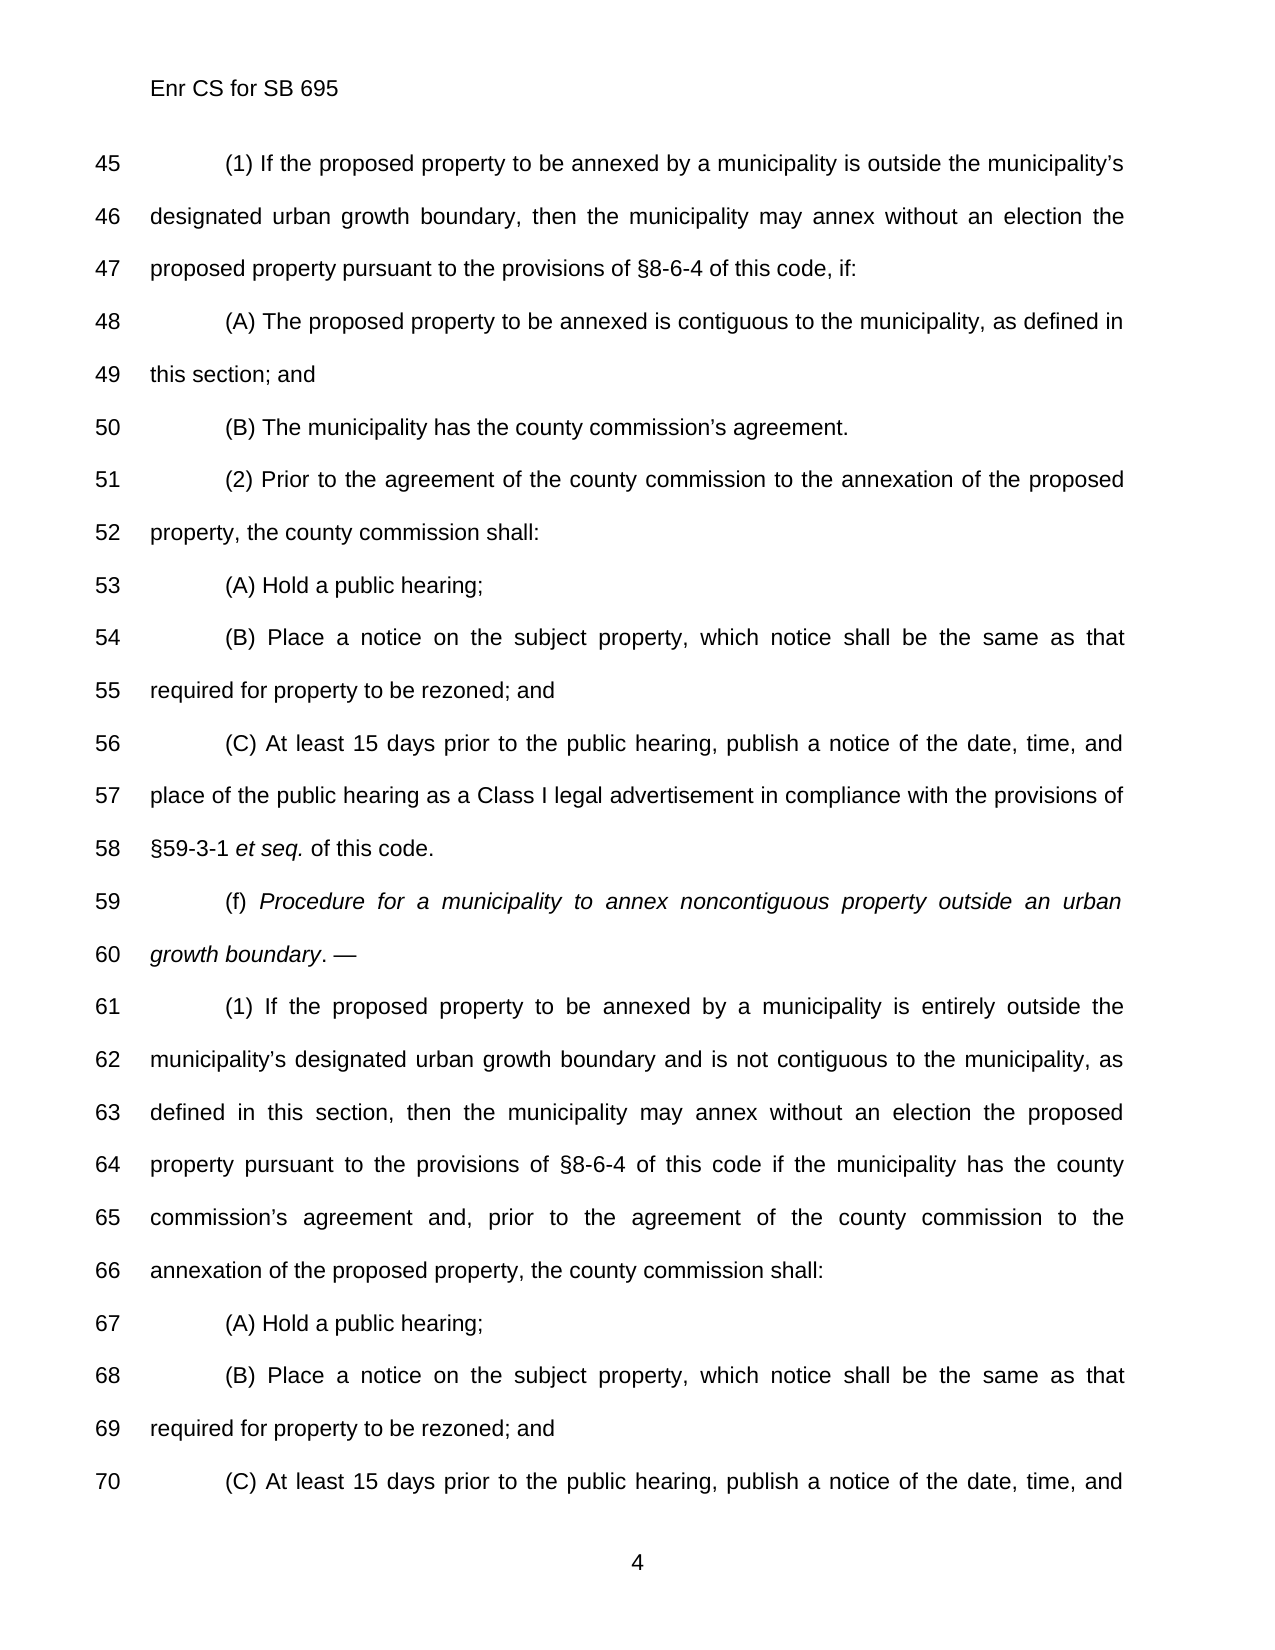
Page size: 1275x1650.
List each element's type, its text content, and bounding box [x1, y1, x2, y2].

text (f) Procedure for a municipality to annex noncontiguous property outside an urban growth boundary. — [150, 888, 1125, 967]
text (B) The municipality has the county commission’s agreement. [150, 413, 1125, 440]
text (1) If the proposed property to be annexed by a municipality is entirely outside the municipality’s designated urban growth boundary and is not contiguous to the municipality, as defined in this section, then the municipality may annex without an election the proposed property pursuant to the provisions of §8-6-4 of this code if the municipality has the county commission’s agreement and, prior to the agreement of the county commission to the annexation of the proposed property, the county commission shall: [150, 993, 1125, 1283]
text (A) The proposed property to be annexed is contiguous to the municipality, as defined in this section; and [150, 308, 1125, 387]
text (1) If the proposed property to be annexed by a municipality is outside the municipality’s designated urban growth boundary, then the municipality may annex without an election the proposed property pursuant to the provisions of §8-6-4 of this code, if: [150, 150, 1125, 282]
text (B) Place a notice on the subject property, which notice shall be the same as that required for property to be rezoned; and [150, 624, 1125, 703]
text (A) Hold a public hearing; [150, 1309, 1125, 1336]
text (2) Prior to the agreement of the county commission to the annexation of the proposed property, the county commission shall: [150, 466, 1125, 545]
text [150, 1468, 1125, 1494]
text (A) Hold a public hearing; [150, 572, 1125, 598]
text (B) Place a notice on the subject property, which notice shall be the same as that required for property to be rezoned; and [150, 1362, 1125, 1441]
